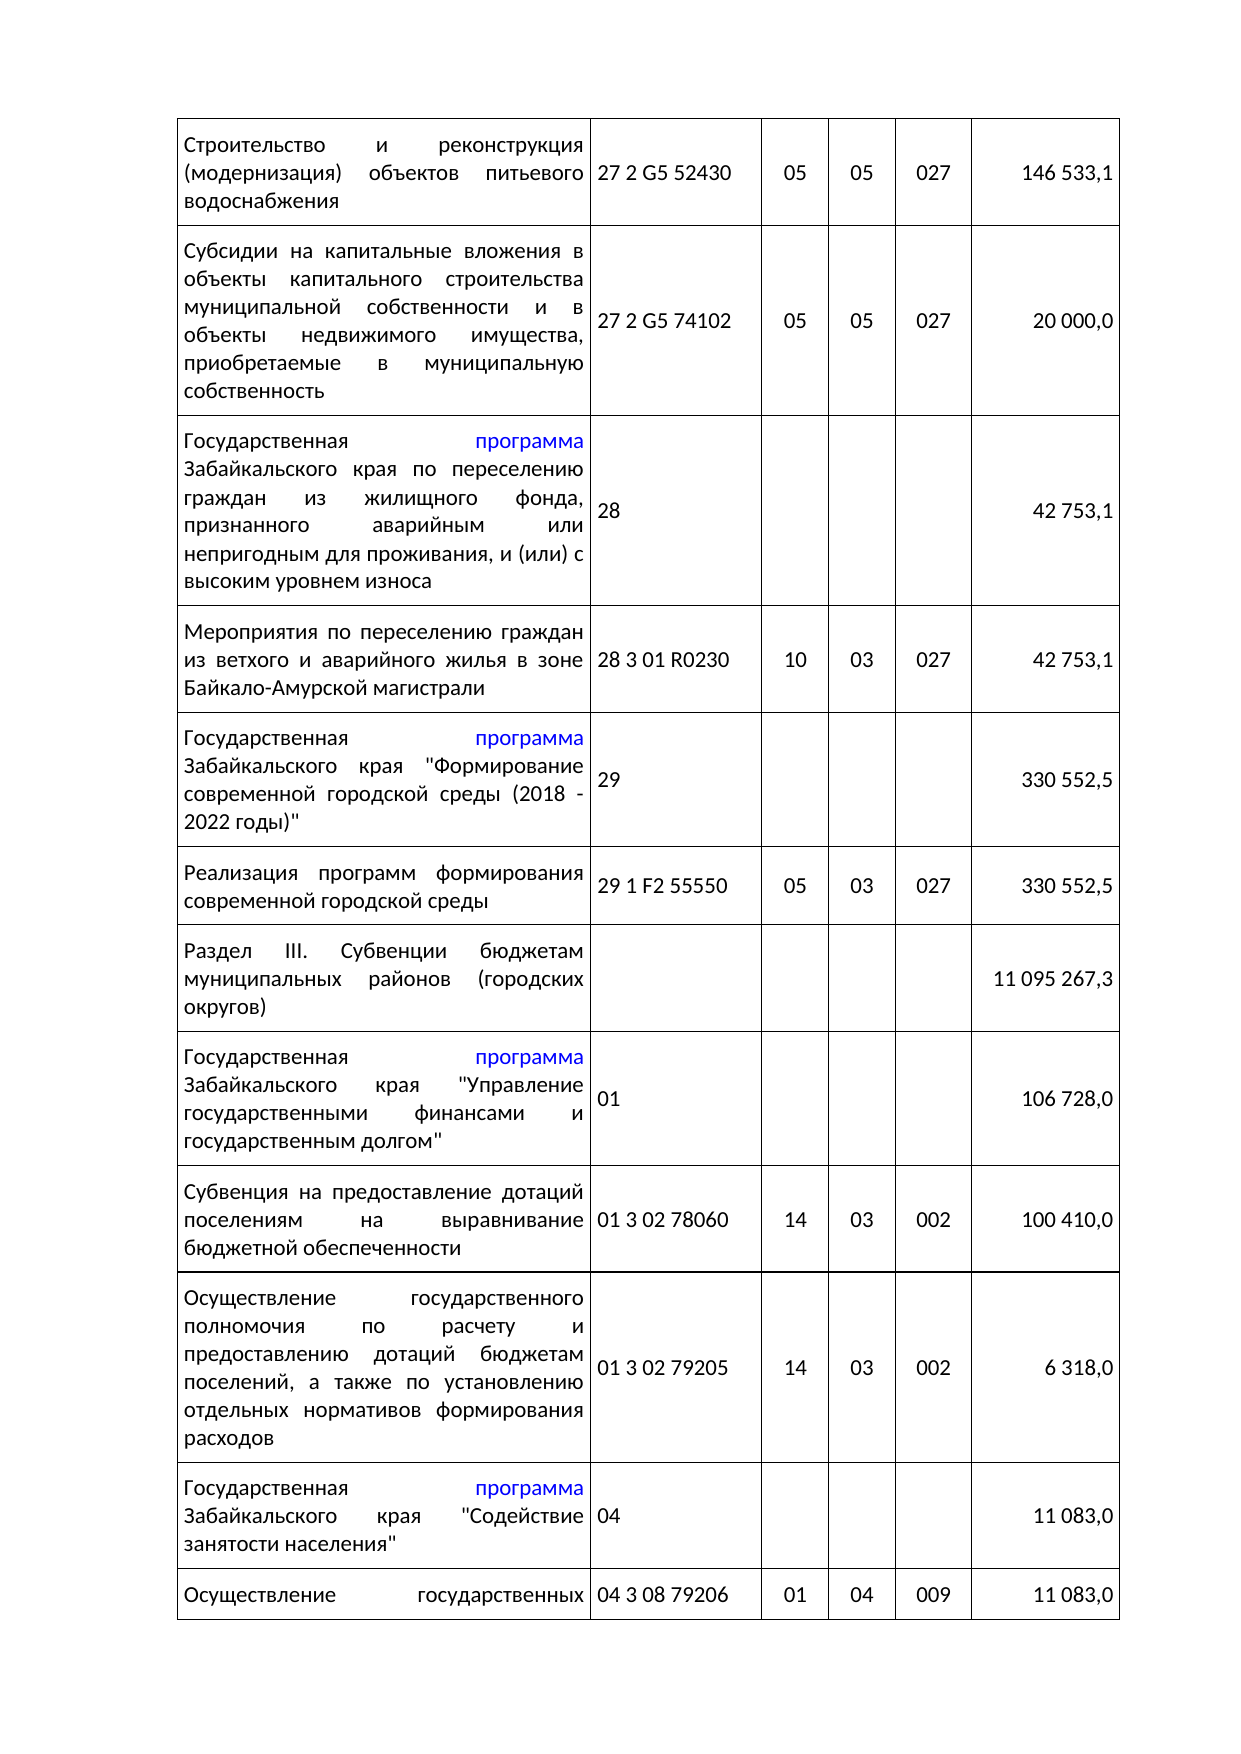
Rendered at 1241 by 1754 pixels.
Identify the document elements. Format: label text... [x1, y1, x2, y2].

table_cell 027 [896, 847, 971, 924]
table_cell [896, 925, 971, 1031]
table_cell Государственная программа Забайкальского края "Содействие занятости населения" [178, 1463, 590, 1568]
table_cell [896, 1032, 971, 1165]
table_cell 027 [896, 119, 971, 224]
table_cell 002 [896, 1166, 971, 1271]
table_cell 106 728,0 [972, 1032, 1119, 1165]
table_cell 27 2 G5 74102 [591, 226, 761, 415]
table_cell 03 [829, 847, 895, 924]
table_cell [762, 925, 828, 1031]
table_cell Субсидии на капитальные вложения в объекты капитального строительства муниципальной собственности и в объекты недвижимого имущества, приобретаемые в муниципальную собственность [178, 226, 590, 415]
table_cell 05 [829, 226, 895, 415]
table_cell [762, 416, 828, 605]
table_cell 11 083,0 [972, 1463, 1119, 1568]
table_cell Раздел III. Субвенции бюджетам муниципальных районов (городских округов) [178, 925, 590, 1031]
table_cell 28 [591, 416, 761, 605]
table_cell 01 [762, 1569, 828, 1618]
table_cell 05 [762, 847, 828, 924]
table_cell 027 [896, 226, 971, 415]
table_cell 42 753,1 [972, 416, 1119, 605]
table_cell [896, 1463, 971, 1568]
table_cell 14 [762, 1166, 828, 1271]
table_cell [829, 416, 895, 605]
table_cell [829, 713, 895, 846]
table_cell Мероприятия по переселению граждан из ветхого и аварийного жилья в зоне Байкало-Амурской магистрали [178, 606, 590, 712]
table_cell [829, 1032, 895, 1165]
table_cell 100 410,0 [972, 1166, 1119, 1271]
table_cell 146 533,1 [972, 119, 1119, 224]
table_cell 04 [591, 1463, 761, 1568]
table_cell 11 083,0 [972, 1569, 1119, 1618]
table_cell [591, 925, 761, 1031]
table_cell 03 [829, 1166, 895, 1271]
table_cell 20 000,0 [972, 226, 1119, 415]
table_cell Реализация программ формирования современной городской среды [178, 847, 590, 924]
table_cell 027 [896, 606, 971, 712]
table_cell [829, 1463, 895, 1568]
table_cell [762, 713, 828, 846]
table_cell Строительство и реконструкция (модернизация) объектов питьевого водоснабжения [178, 119, 590, 224]
table_cell 03 [829, 606, 895, 712]
table_cell 6 318,0 [972, 1273, 1119, 1462]
table_cell 05 [762, 119, 828, 224]
table_cell [896, 713, 971, 846]
table_cell [896, 416, 971, 605]
table_cell Государственная программа Забайкальского края по переселению граждан из жилищного фонда, признанного аварийным или непригодным для проживания, и (или) с высоким уровнем износа [178, 416, 590, 605]
table_cell 009 [896, 1569, 971, 1618]
table_cell 28 3 01 R0230 [591, 606, 761, 712]
table_cell 42 753,1 [972, 606, 1119, 712]
table_cell 03 [829, 1273, 895, 1462]
table_cell 002 [896, 1273, 971, 1462]
table_cell Государственная программа Забайкальского края "Управление государственными финансами и государственным долгом" [178, 1032, 590, 1165]
table_cell Государственная программа Забайкальского края "Формирование современной городской среды (2018 - 2022 годы)" [178, 713, 590, 846]
table_cell [762, 1463, 828, 1568]
table_cell Осуществление государственного полномочия по расчету и предоставлению дотаций бюджетам поселений, а также по установлению отдельных нормативов формирования расходов [178, 1273, 590, 1462]
table_cell 05 [762, 226, 828, 415]
table_cell Субвенция на предоставление дотаций поселениям на выравнивание бюджетной обеспеченности [178, 1166, 590, 1271]
table_cell 04 3 08 79206 [591, 1569, 761, 1618]
table_cell 330 552,5 [972, 713, 1119, 846]
table_cell 10 [762, 606, 828, 712]
table_cell 01 3 02 78060 [591, 1166, 761, 1271]
table_cell 330 552,5 [972, 847, 1119, 924]
table_cell 14 [762, 1273, 828, 1462]
table_cell 27 2 G5 52430 [591, 119, 761, 224]
table_cell 01 3 02 79205 [591, 1273, 761, 1462]
table_cell 01 [591, 1032, 761, 1165]
table_cell 05 [829, 119, 895, 224]
table_cell 04 [829, 1569, 895, 1618]
table_cell 11 095 267,3 [972, 925, 1119, 1031]
table_cell 29 [591, 713, 761, 846]
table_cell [178, 1569, 590, 1618]
table_cell 29 1 F2 55550 [591, 847, 761, 924]
table_cell [829, 925, 895, 1031]
table_cell [762, 1032, 828, 1165]
